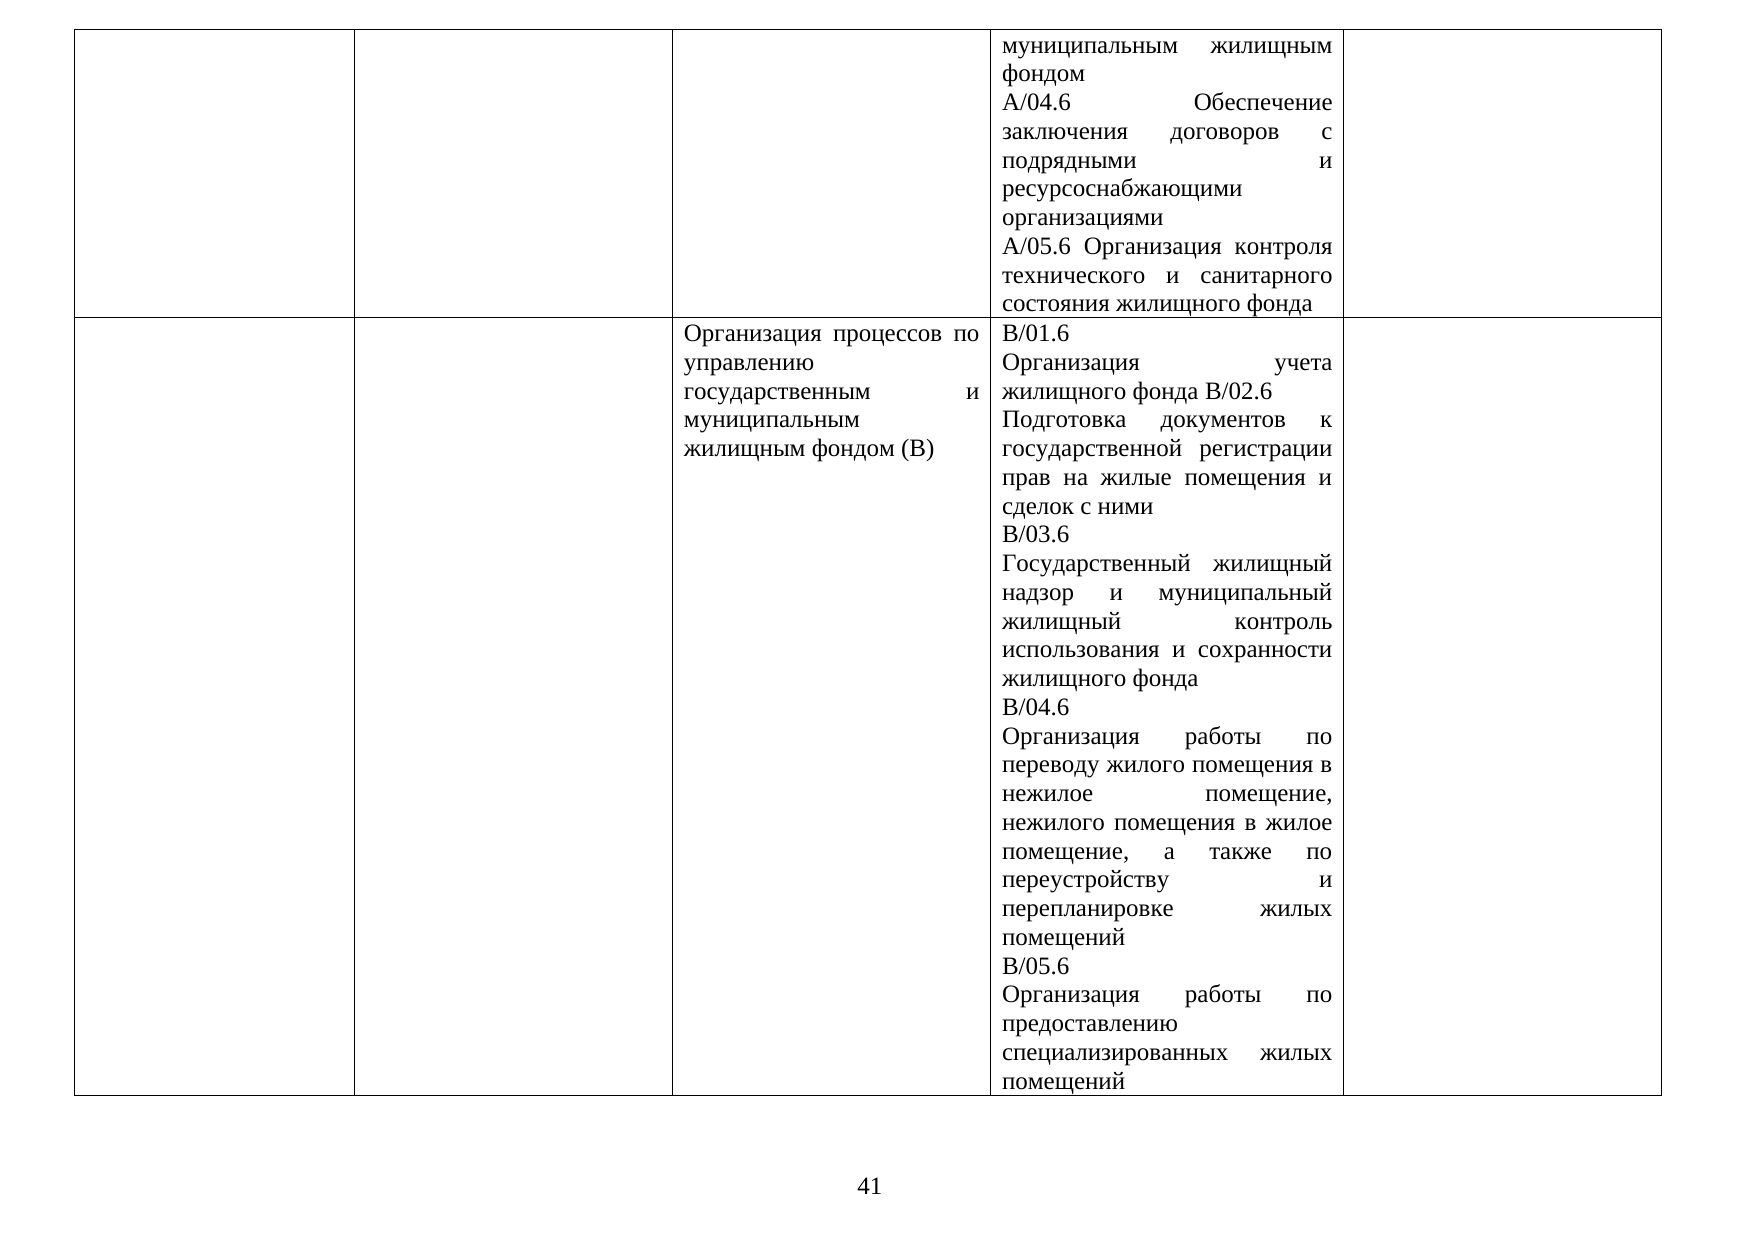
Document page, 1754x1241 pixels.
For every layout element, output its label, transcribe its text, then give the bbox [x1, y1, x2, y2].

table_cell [355, 30, 672, 317]
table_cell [75, 30, 354, 317]
table_cell [75, 318, 354, 1094]
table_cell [673, 30, 990, 317]
table_cell [1344, 318, 1661, 1094]
table_cell B/01.6 Организация учета жилищного фонда B/02.6 Подготовка документов к государственной регистрации прав на жилые помещения и сделок с ними B/03.6 Государственный жилищный надзор и муниципальный жилищный контроль использования и сохранности жилищного фонда B/04.6 Организация работы по переводу жилого помещения в нежилое помещение, нежилого помещения в жилое помещение, а также по переустройству и перепланировке жилых помещений B/05.6 Организация работы по предоставлению специализированных жилых помещений [991, 318, 1343, 1094]
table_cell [991, 30, 1343, 317]
table_cell [355, 318, 672, 1094]
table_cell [1344, 30, 1661, 317]
table_cell Организация процессов по управлению государственным и муниципальным жилищным фондом (В) [673, 318, 990, 1094]
